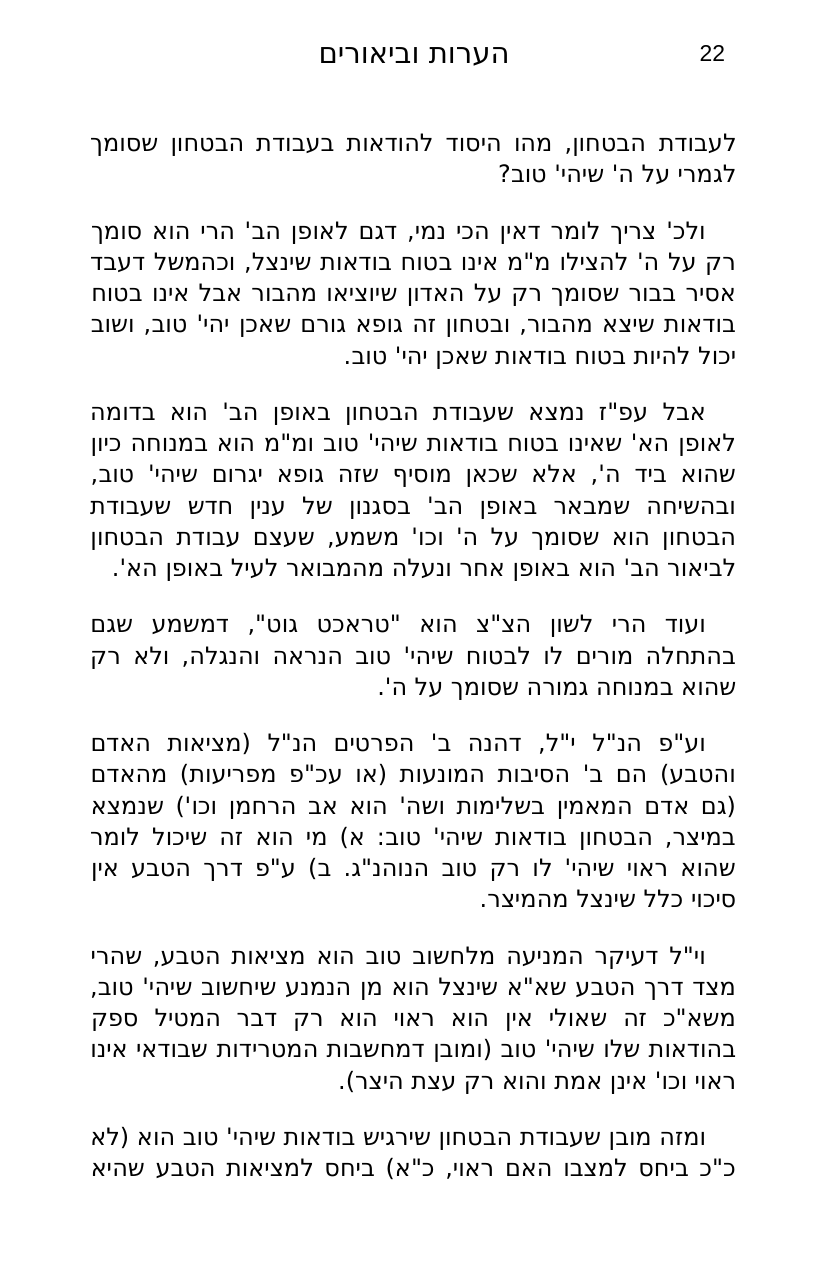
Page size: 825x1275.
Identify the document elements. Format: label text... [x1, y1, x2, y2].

text ולכ' צריך לומר דאין הכי נמי, דגם לאופן הב' הרי הוא סומך רק על ה' להצילו מ"מ אינו בטוח בודאות שינצל, וכהמשל דעבד אסיר בבור שסומך רק על האדון שיוציאו מהבור אבל אינו בטוח בודאות שיצא מהבור, ובטחון זה גופא גורם שאכן יהי' טוב, ושוב יכול להיות בטוח בודאות שאכן יהי' טוב. [90, 213, 736, 370]
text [90, 1120, 736, 1182]
text אבל עפ"ז נמצא שעבודת הבטחון באופן הב' הוא בדומה לאופן הא' שאינו בטוח בודאות שיהי' טוב ומ"מ הוא במנוחה כיון שהוא ביד ה', אלא שכאן מוסיף שזה גופא יגרום שיהי' טוב, ובהשיחה שמבאר באופן הב' בסגנון של ענין חדש שעבודת הבטחון הוא שסומך על ה' וכו' משמע, שעצם עבודת הבטחון לביאור הב' הוא באופן אחר ונעלה מהמבואר לעיל באופן הא'. [90, 395, 736, 582]
text וע"פ הנ"ל י"ל, דהנה ב' הפרטים הנ"ל (מציאות האדם והטבע) הם ב' הסיבות המונעות (או עכ"פ מפריעות) מהאדם (גם אדם המאמין בשלימות ושה' הוא אב הרחמן וכו') שנמצא במיצר, הבטחון בודאות שיהי' טוב: א) מי הוא זה שיכול לומר שהוא ראוי שיהי' לו רק טוב הנוהנ"ג. ב) ע"פ דרך הטבע אין סיכוי כלל שינצל מהמיצר. [90, 726, 736, 913]
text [90, 126, 736, 188]
text וי"ל דעיקר המניעה מלחשוב טוב הוא מציאות הטבע, שהרי מצד דרך הטבע שא"א שינצל הוא מן הנמנע שיחשוב שיהי' טוב, משא"כ זה שאולי אין הוא ראוי הוא רק דבר המטיל ספק בהודאות שלו שיהי' טוב (ומובן דמחשבות המטרידות שבודאי אינו ראוי וכו' אינן אמת והוא רק עצת היצר). [90, 938, 736, 1095]
text ועוד הרי לשון הצ"צ הוא "טראכט גוט", דמשמע שגם בהתחלה מורים לו לבטוח שיהי' טוב הנראה והנגלה, ולא רק שהוא במנוחה גמורה שסומך על ה'. [90, 607, 736, 701]
